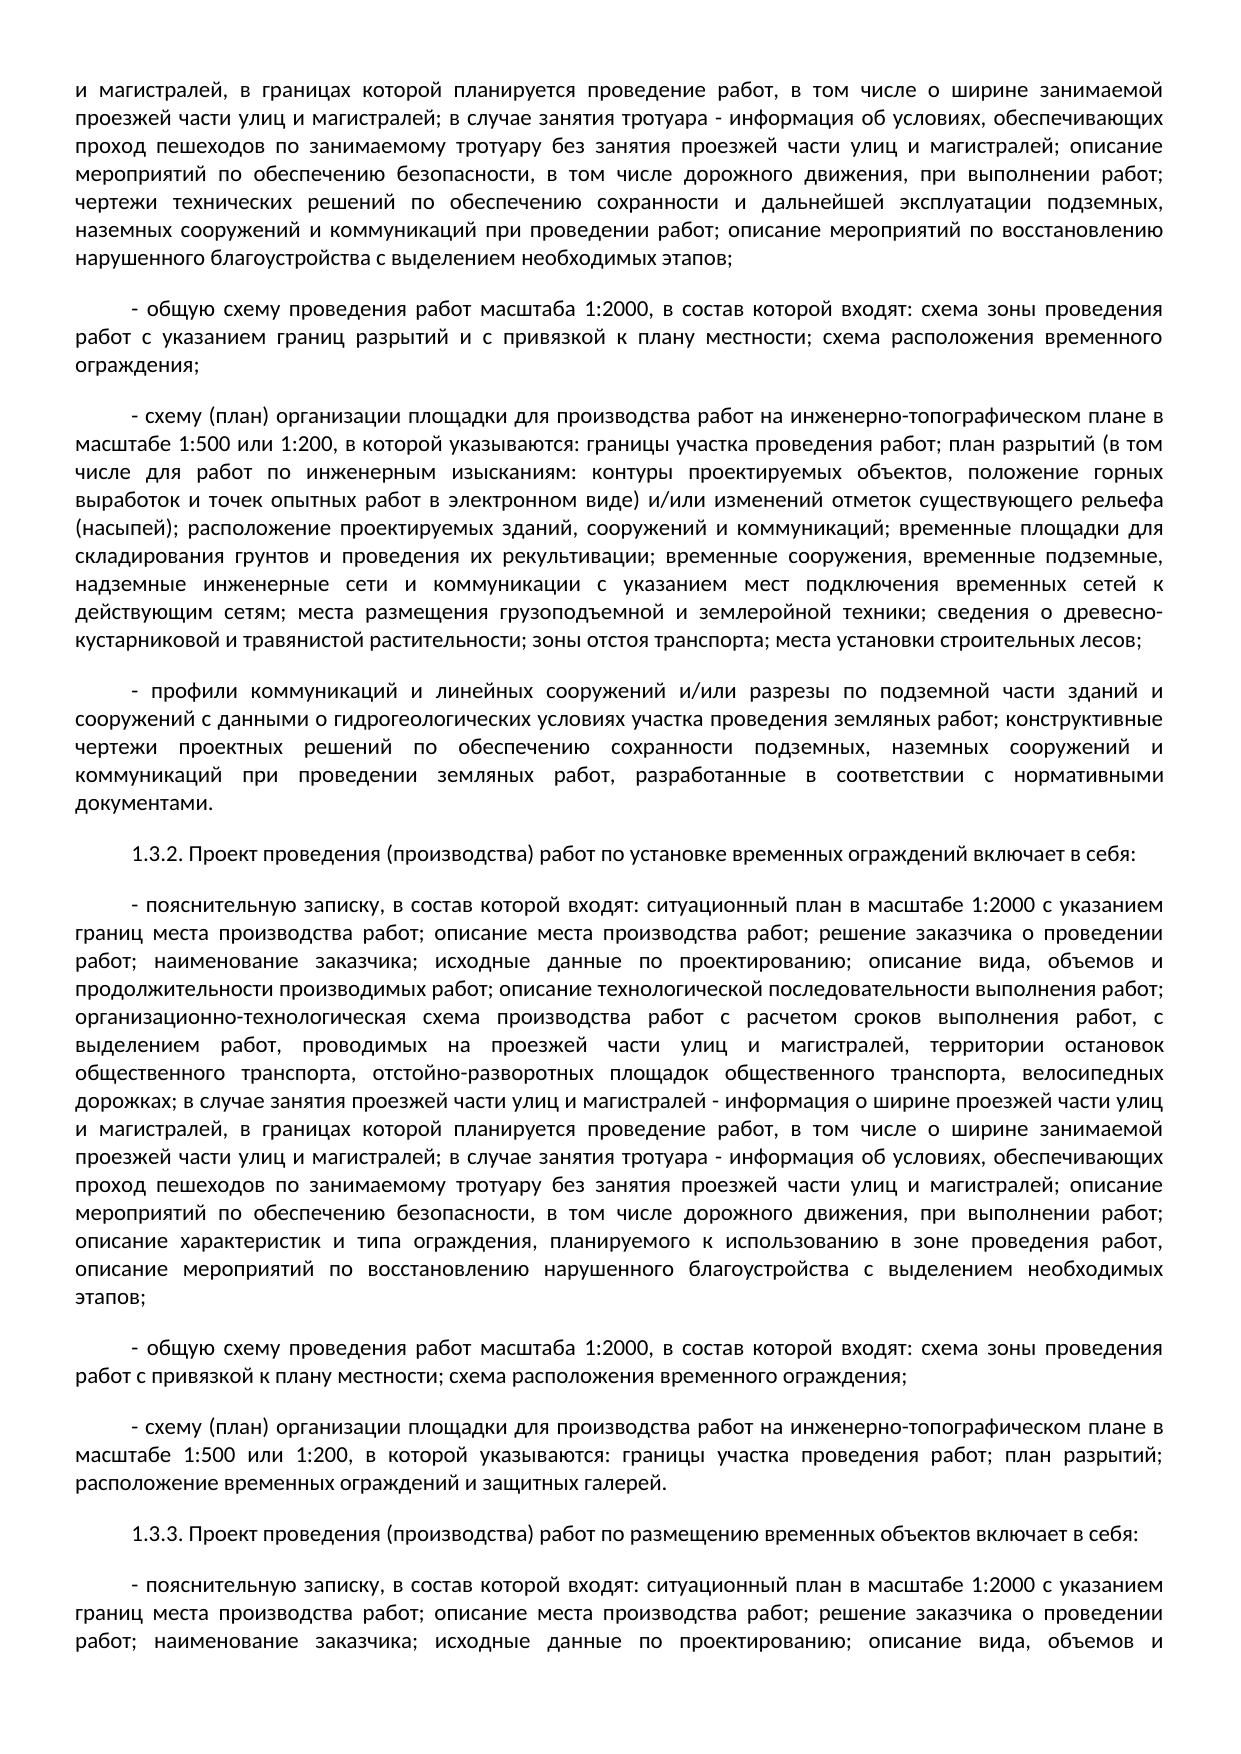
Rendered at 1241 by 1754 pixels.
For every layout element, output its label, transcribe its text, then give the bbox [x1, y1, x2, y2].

text - общую схему проведения работ масштаба 1:2000, в состав которой входят: схема зоны проведения работ с привязкой к плану местности; схема расположения временного ограждения; [75, 1333, 1165, 1389]
text - общую схему проведения работ масштаба 1:2000, в состав которой входят: схема зоны проведения работ с указанием границ разрытий и с привязкой к плану местности; схема расположения временного ограждения; [75, 294, 1165, 378]
text - пояснительную записку, в состав которой входят: ситуационный план в масштабе 1:2000 с указанием границ места производства работ; описание места производства работ; решение заказчика о проведении работ; наименование заказчика; исходные данные по проектированию; описание вида, объемов и продолжительности производимых работ; описание технологической последовательности выполнения работ; организационно-технологическая схема производства работ с расчетом сроков выполнения работ, с выделением работ, проводимых на проезжей части улиц и магистралей, территории остановок общественного транспорта, отстойно-разворотных площадок общественного транспорта, велосипедных дорожках; в случае занятия проезжей части улиц и магистралей - информация о ширине проезжей части улиц и магистралей, в границах которой планируется проведение работ, в том числе о ширине занимаемой проезжей части улиц и магистралей; в случае занятия тротуара - информация об условиях, обеспечивающих проход пешеходов по занимаемому тротуару без занятия проезжей части улиц и магистралей; описание мероприятий по обеспечению безопасности, в том числе дорожного движения, при выполнении работ; описание характеристик и типа ограждения, планируемого к использованию в зоне проведения работ, описание мероприятий по восстановлению нарушенного благоустройства с выделением необходимых этапов; [75, 890, 1165, 1310]
text - профили коммуникаций и линейных сооружений и/или разрезы по подземной части зданий и сооружений с данными о гидрогеологических условиях участка проведения земляных работ; конструктивные чертежи проектных решений по обеспечению сохранности подземных, наземных сооружений и коммуникаций при проведении земляных работ, разработанные в соответствии с нормативными документами. [75, 676, 1165, 816]
text - схему (план) организации площадки для производства работ на инженерно-топографическом плане в масштабе 1:500 или 1:200, в которой указываются: границы участка проведения работ; план разрытий; расположение временных ограждений и защитных галерей. [75, 1412, 1165, 1496]
text 1.3.3. Проект проведения (производства) работ по размещению временных объектов включает в себя: [75, 1519, 1165, 1547]
text - схему (план) организации площадки для производства работ на инженерно-топографическом плане в масштабе 1:500 или 1:200, в которой указываются: границы участка проведения работ; план разрытий (в том числе для работ по инженерным изысканиям: контуры проектируемых объектов, положение горных выработок и точек опытных работ в электронном виде) и/или изменений отметок существующего рельефа (насыпей); расположение проектируемых зданий, сооружений и коммуникаций; временные площадки для складирования грунтов и проведения их рекультивации; временные сооружения, временные подземные, надземные инженерные сети и коммуникации с указанием мест подключения временных сетей к действующим сетям; места размещения грузоподъемной и землеройной техники; сведения о древесно-кустарниковой и травянистой растительности; зоны отстоя транспорта; места установки строительных лесов; [75, 401, 1165, 653]
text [75, 75, 1165, 271]
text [75, 1570, 1165, 1654]
text 1.3.2. Проект проведения (производства) работ по установке временных ограждений включает в себя: [75, 839, 1165, 867]
